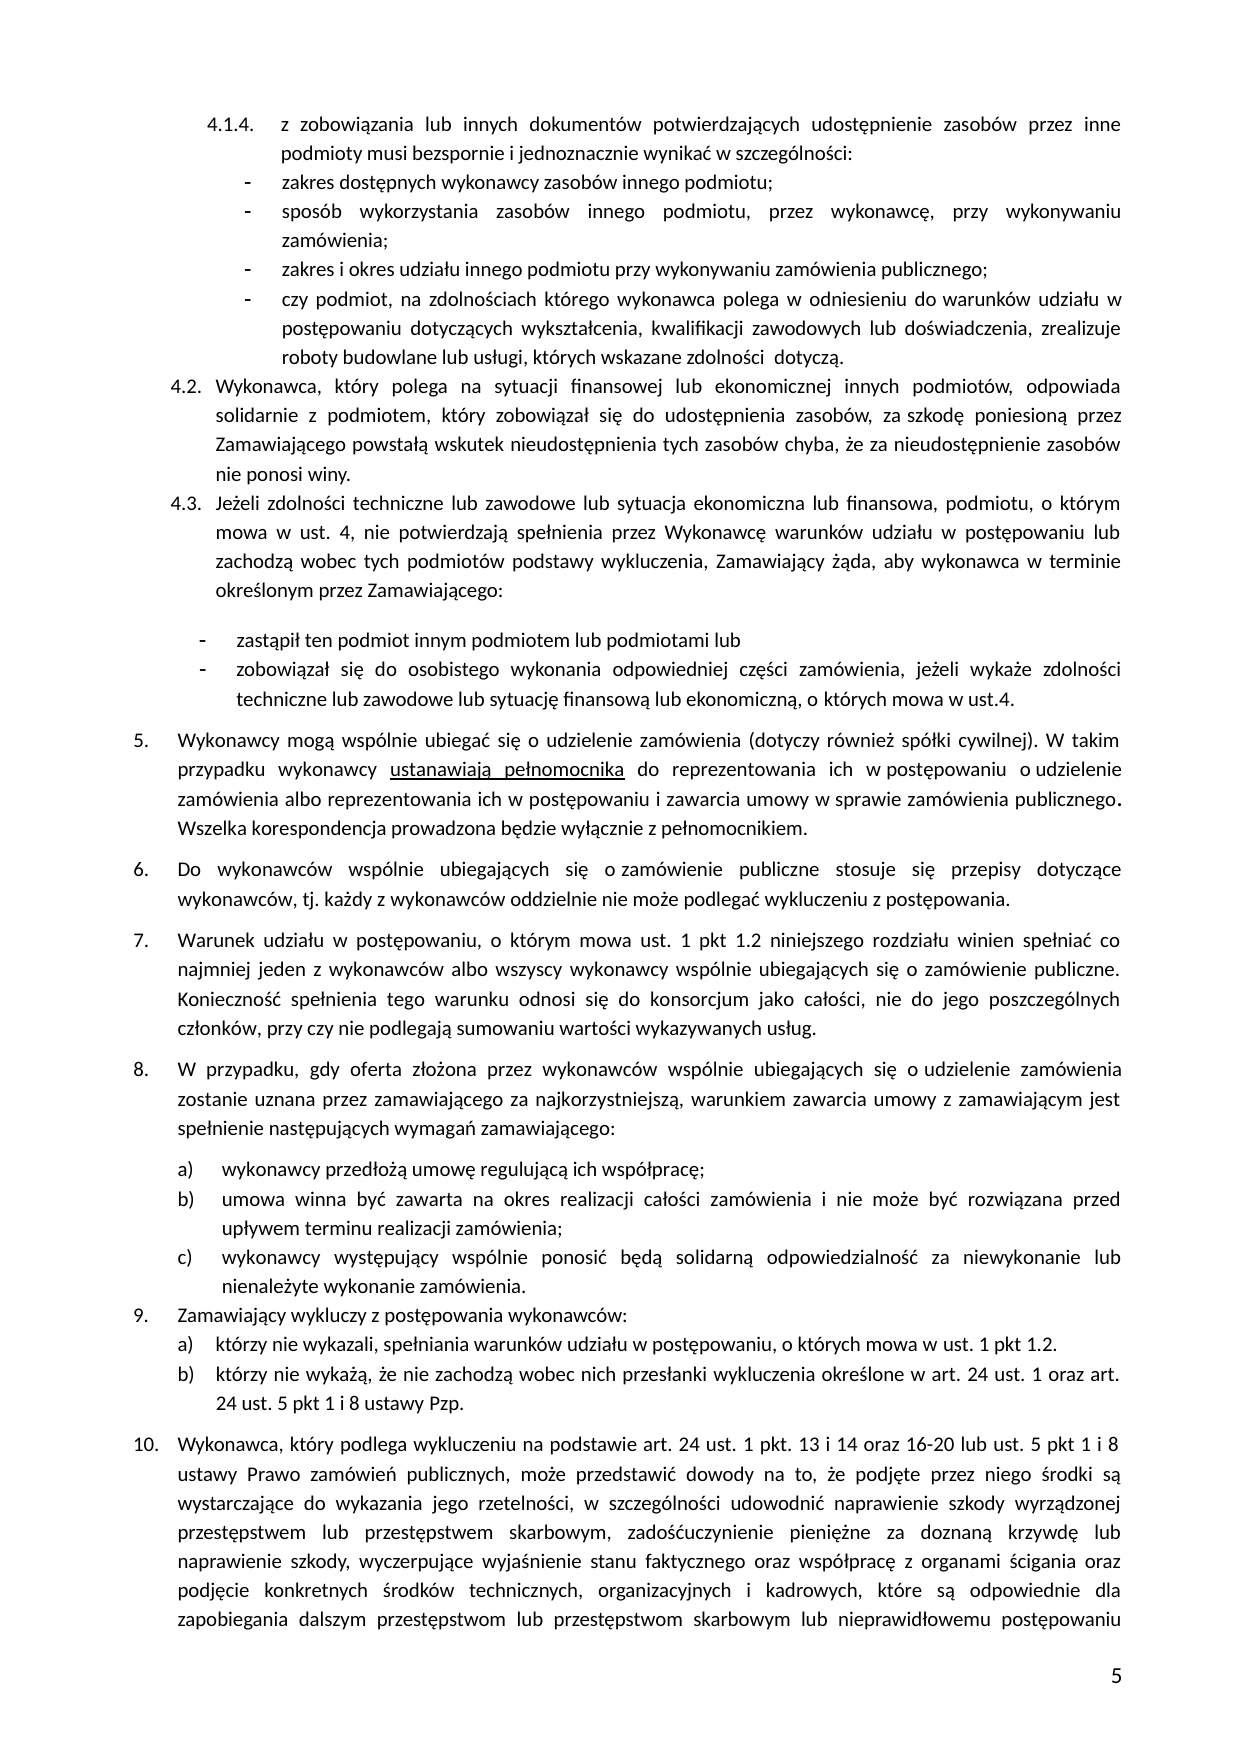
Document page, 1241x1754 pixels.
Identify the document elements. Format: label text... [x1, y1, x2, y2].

list Do wykonawców wspólnie ubiegających się o zamówienie publiczne stosuje się przepisy dotyczące wykonawców, tj. każdy z wykonawców oddzielnie nie może podlegać wykluczeniu z postępowania. [133, 857, 1122, 911]
list wykonawcy występujący wspólnie ponosić będą solidarną odpowiedzialność za niewykonanie lub nienależyte wykonanie zamówienia. [177, 1244, 1122, 1299]
list którzy nie wykażą, że nie zachodzą wobec nich przesłanki wykluczenia określone w art. 24 ust. 1 oraz art. 24 ust. 5 pkt 1 i 8 ustawy Pzp. [177, 1361, 1122, 1415]
list wykonawcy przedłożą umowę regulującą ich współpracę; [177, 1157, 1122, 1182]
list zakres i okres udziału innego podmiotu przy wykonywaniu zamówienia publicznego; [244, 257, 1122, 282]
list sposób wykorzystania zasobów innego podmiotu, przez wykonawcę, przy wykonywaniu zamówienia; [244, 198, 1122, 253]
list Zamawiający wykluczy z postępowania wykonawców: [133, 1302, 1122, 1328]
list zakres dostępnych wykonawcy zasobów innego podmiotu; [244, 169, 1122, 194]
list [133, 1432, 1122, 1632]
list zastąpił ten podmiot innym podmiotem lub podmiotami lub [199, 627, 1122, 653]
list umowa winna być zawarta na okres realizacji całości zamówienia i nie może być rozwiązana przed upływem terminu realizacji zamówienia; [177, 1186, 1122, 1240]
list Jeżeli zdolności techniczne lub zawodowe lub sytuacja ekonomiczna lub finansowa, podmiotu, o którym mowa w ust. 4, nie potwierdzają spełnienia przez Wykonawcę warunków udziału w postępowaniu lub zachodzą wobec tych podmiotów podstawy wykluczenia, Zamawiający żąda, aby wykonawca w terminie określonym przez Zamawiającego: [170, 490, 1122, 603]
list Wykonawcy mogą wspólnie ubiegać się o udzielenie zamówienia (dotyczy również spółki cywilnej). W takim przypadku wykonawcy ustanawiają pełnomocnika do reprezentowania ich w postępowaniu o udzielenie zamówienia albo reprezentowania ich w postępowaniu i zawarcia umowy w sprawie zamówienia publicznego. Wszelka korespondencja prowadzona będzie wyłącznie z pełnomocnikiem. [133, 727, 1122, 840]
list Wykonawca, który polega na sytuacji finansowej lub ekonomicznej innych podmiotów, odpowiada solidarnie z podmiotem, który zobowiązał się do udostępnienia zasobów, za szkodę poniesioną przez Zamawiającego powstałą wskutek nieudostępnienia tych zasobów chyba, że za nieudostępnienie zasobów nie ponosi winy. [170, 373, 1122, 486]
list Warunek udziału w postępowaniu, o którym mowa ust. 1 pkt 1.2 niniejszego rozdziału winien spełniać co najmniej jeden z wykonawców albo wszyscy wykonawcy wspólnie ubiegających się o zamówienie publiczne. Konieczność spełnienia tego warunku odnosi się do konsorcjum jako całości, nie do jego poszczególnych członków, przy czy nie podlegają sumowaniu wartości wykazywanych usług. [133, 927, 1122, 1040]
list W przypadku, gdy oferta złożona przez wykonawców wspólnie ubiegających się o udzielenie zamówienia zostanie uznana przez zamawiającego za najkorzystniejszą, warunkiem zawarcia umowy z zamawiającym jest spełnienie następujących wymagań zamawiającego: [133, 1057, 1122, 1140]
list z zobowiązania lub innych dokumentów potwierdzających udostępnienie zasobów przez inne podmioty musi bezspornie i jednoznacznie wynikać w szczególności: [207, 111, 1122, 165]
list zobowiązał się do osobistego wykonania odpowiedniej części zamówienia, jeżeli wykaże zdolności techniczne lub zawodowe lub sytuację finansową lub ekonomiczną, o których mowa w ust.4. [199, 657, 1122, 711]
list czy podmiot, na zdolnościach którego wykonawca polega w odniesieniu do warunków udziału w postępowaniu dotyczących wykształcenia, kwalifikacji zawodowych lub doświadczenia, zrealizuje roboty budowlane lub usługi, których wskazane zdolności dotyczą. [244, 286, 1122, 369]
list którzy nie wykazali, spełniania warunków udziału w postępowaniu, o których mowa w ust. 1 pkt 1.2. [177, 1332, 1122, 1357]
